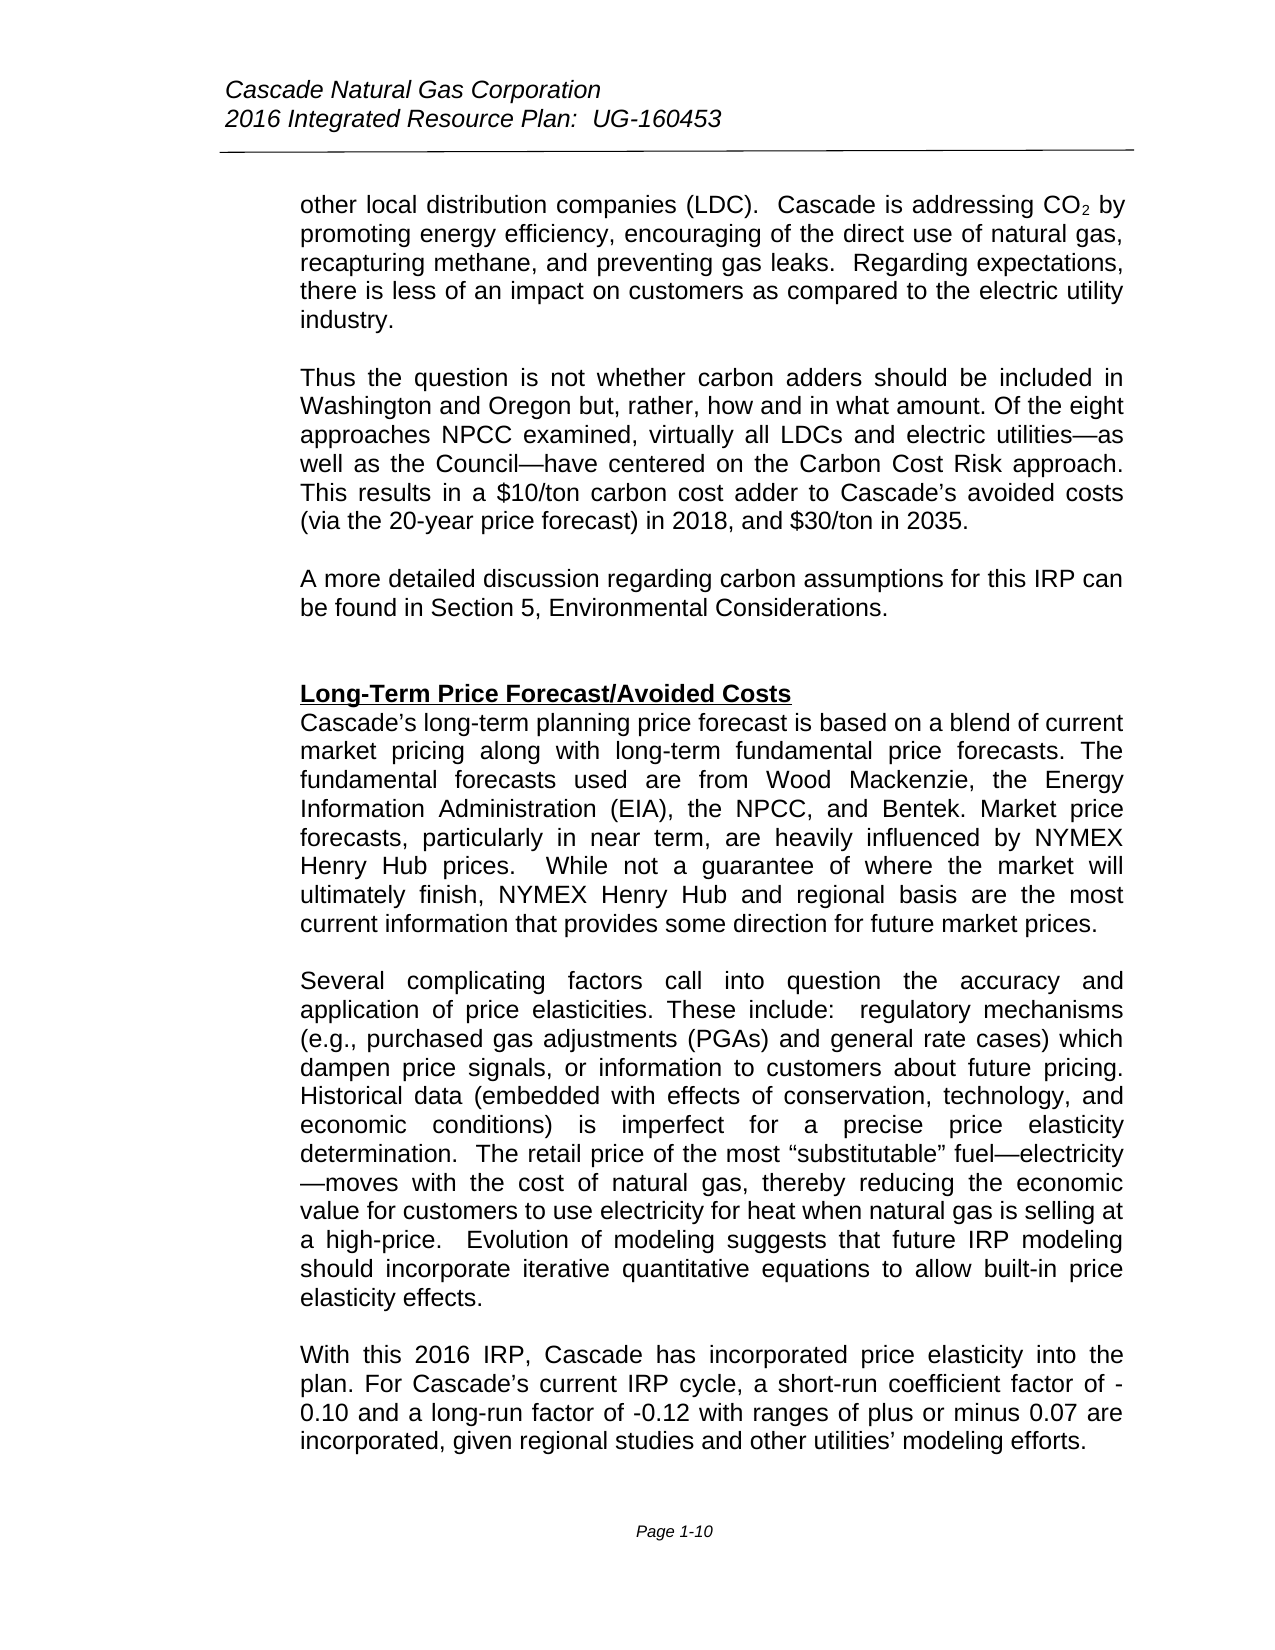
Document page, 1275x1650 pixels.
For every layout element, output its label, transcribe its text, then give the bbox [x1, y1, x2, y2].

text A more detailed discussion regarding carbon assumptions for this IRP can be found in Section 5, Environmental Considerations. [300, 564, 1125, 621]
text With this 2016 IRP, Cascade has incorporated price elasticity into the plan. For Cascade’s current IRP cycle, a short-run coefficient factor of -0.10 and a long-run factor of -0.12 with ranges of plus or minus 0.07 are incorporated, given regional studies and other utilities’ modeling efforts. [300, 1340, 1125, 1455]
text Several complicating factors call into question the accuracy and application of price elasticities. These include: regulatory mechanisms (e.g., purchased gas adjustments (PGAs) and general rate cases) which dampen price signals, or information to customers about future pricing. Historical data (embedded with effects of conservation, technology, and economic conditions) is imperfect for a precise price elasticity determination. The retail price of the most “substitutable” fuel—electricity—moves with the cost of natural gas, thereby reducing the economic value for customers to use electricity for heat when natural gas is selling at a high-price. Evolution of modeling suggests that future IRP modeling should incorporate iterative quantitative equations to allow built-in price elasticity effects. [300, 966, 1125, 1311]
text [300, 190, 1125, 334]
text Thus the question is not whether carbon adders should be included in Washington and Oregon but, rather, how and in what amount. Of the eight approaches NPCC examined, virtually all LDCs and electric utilities—as well as the Council—have centered on the Carbon Cost Risk approach. This results in a $10/ton carbon cost adder to Cascade’s avoided costs (via the 20-year price forecast) in 2018, and $30/ton in 2035. [300, 362, 1125, 535]
text Cascade’s long-term planning price forecast is based on a blend of current market pricing along with long-term fundamental price forecasts. The fundamental forecasts used are from Wood Mackenzie, the Energy Information Administration (EIA), the NPCC, and Bentek. Market price forecasts, particularly in near term, are heavily influenced by NYMEX Henry Hub prices. While not a guarantee of where the market will ultimately finish, NYMEX Henry Hub and regional basis are the most current information that provides some direction for future market prices. [300, 707, 1125, 937]
text Long-Term Price Forecast/Avoided Costs [225, 679, 1125, 707]
